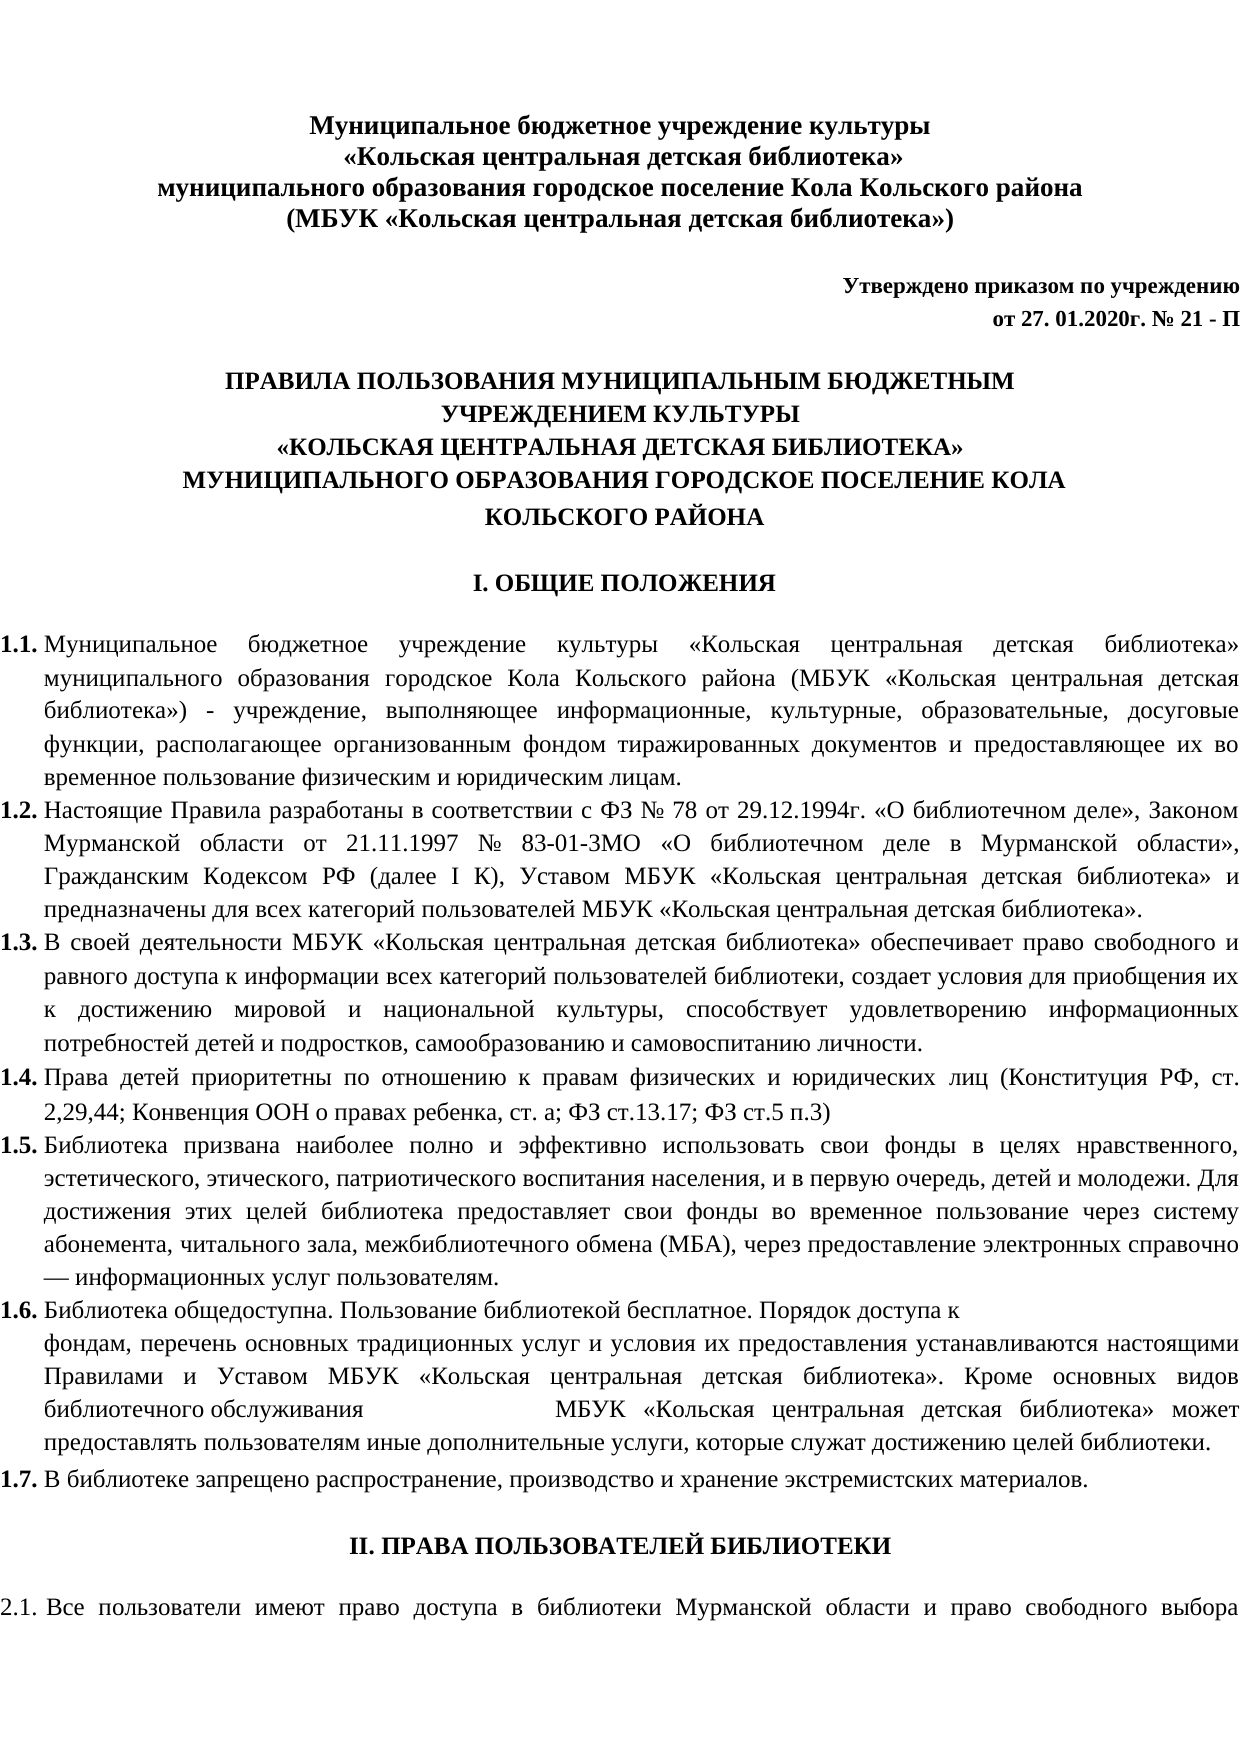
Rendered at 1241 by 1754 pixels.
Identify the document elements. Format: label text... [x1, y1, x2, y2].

list Муниципальное бюджетное учреждение культуры «Кольская центральная детская библиотека» муниципального образования городское Кола Кольского района (МБУК «Кольская центральная детская библиотека») - учреждение, выполняющее информационные, культурные, образовательные, досуговые функции, располагающее организованным фондом тиражированных документов и предоставляющее их во временное пользование физическим и юридическим лицам. [0, 627, 1240, 792]
list Настоящие Правила разработаны в соответствии с ФЗ № 78 от 29.12.1994г. «О библиотечном деле», Законом Мурманской области от 21.11.1997 № 83-01-3MO «О библиотечном деле в Мурманской области», Гражданским Кодексом РФ (далее I К), Уставом МБУК «Кольская центральная детская библиотека» и предназначены для всех категорий пользователей МБУК «Кольская центральная детская библиотека». [0, 792, 1240, 924]
list В библиотеке запрещено распространение, производство и хранение экстремистских материалов. [0, 1457, 1240, 1496]
text «Кольская центральная детская библиотека» [0, 140, 1240, 171]
text ПРАВИЛА ПОЛЬЗОВАНИЯ МУНИЦИПАЛЬНЫМ БЮДЖЕТНЫМ УЧРЕЖДЕНИЕМ КУЛЬТУРЫ «КОЛЬСКАЯ ЦЕНТРАЛЬНАЯ ДЕТСКАЯ БИБЛИОТЕКА» [0, 366, 1240, 461]
list Права детей приоритетны по отношению к правам физических и юридических лиц (Конституция РФ, ст. 2,29,44; Конвенция ООН о правах ребенка, ст. а; ФЗ ст.13.17; ФЗ ст.5 п.3) [0, 1058, 1240, 1127]
list Библиотека общедоступна. Пользование библиотекой бесплатное. Порядок доступа к [0, 1292, 1240, 1325]
text фондам, перечень основных традиционных услуг и условия их предоставления устанавливаются настоящими Правилами и Уставом МБУК «Кольская центральная детская библиотека». Кроме основных видов библиотечного обслуживания МБУК «Кольская центральная детская библиотека» может предоставлять пользователям иные дополнительные услуги, которые служат достижению целей библиотеки. [44, 1325, 1240, 1457]
text (МБУК «Кольская центральная детская библиотека») [0, 203, 1240, 234]
list Библиотека призвана наиболее полно и эффективно использовать свои фонды в целях нравственного, эстетического, этического, патриотического воспитания населения, и в первую очередь, детей и молодежи. Для достижения этих целей библиотека предоставляет свои фонды во временное пользование через систему абонемента, читального зала, межбиблиотечного обмена (МБА), через предоставление электронных справочно — информационных услуг пользователям. [0, 1127, 1240, 1292]
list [0, 1589, 1240, 1622]
text II. ПРАВА ПОЛЬЗОВАТЕЛЕЙ БИБЛИОТЕКИ [0, 1534, 1240, 1559]
text Муниципальное бюджетное учреждение культуры [0, 109, 1240, 140]
list В своей деятельности МБУК «Кольская центральная детская библиотека» обеспечивает право свободного и равного доступа к информации всех категорий пользователей библиотеки, создает условия для приобщения их к достижению мировой и национальной культуры, способствует удовлетворению информационных потребностей детей и подростков, самообразованию и самовоспитанию личности. [0, 924, 1240, 1058]
text КОЛЬСКОГО РАЙОНА [8, 502, 1240, 531]
text I. ОБЩИЕ ПОЛОЖЕНИЯ [8, 572, 1240, 597]
text муниципального образования городское поселение Кола Кольского района [0, 171, 1240, 203]
text от 27. 01.2020г. № 21 - П [8, 300, 1240, 333]
text МУНИЦИПАЛЬНОГО ОБРАЗОВАНИЯ ГОРОДСКОЕ ПОСЕЛЕНИЕ КОЛА [8, 465, 1240, 494]
text Утверждено приказом по учреждению [8, 267, 1240, 300]
